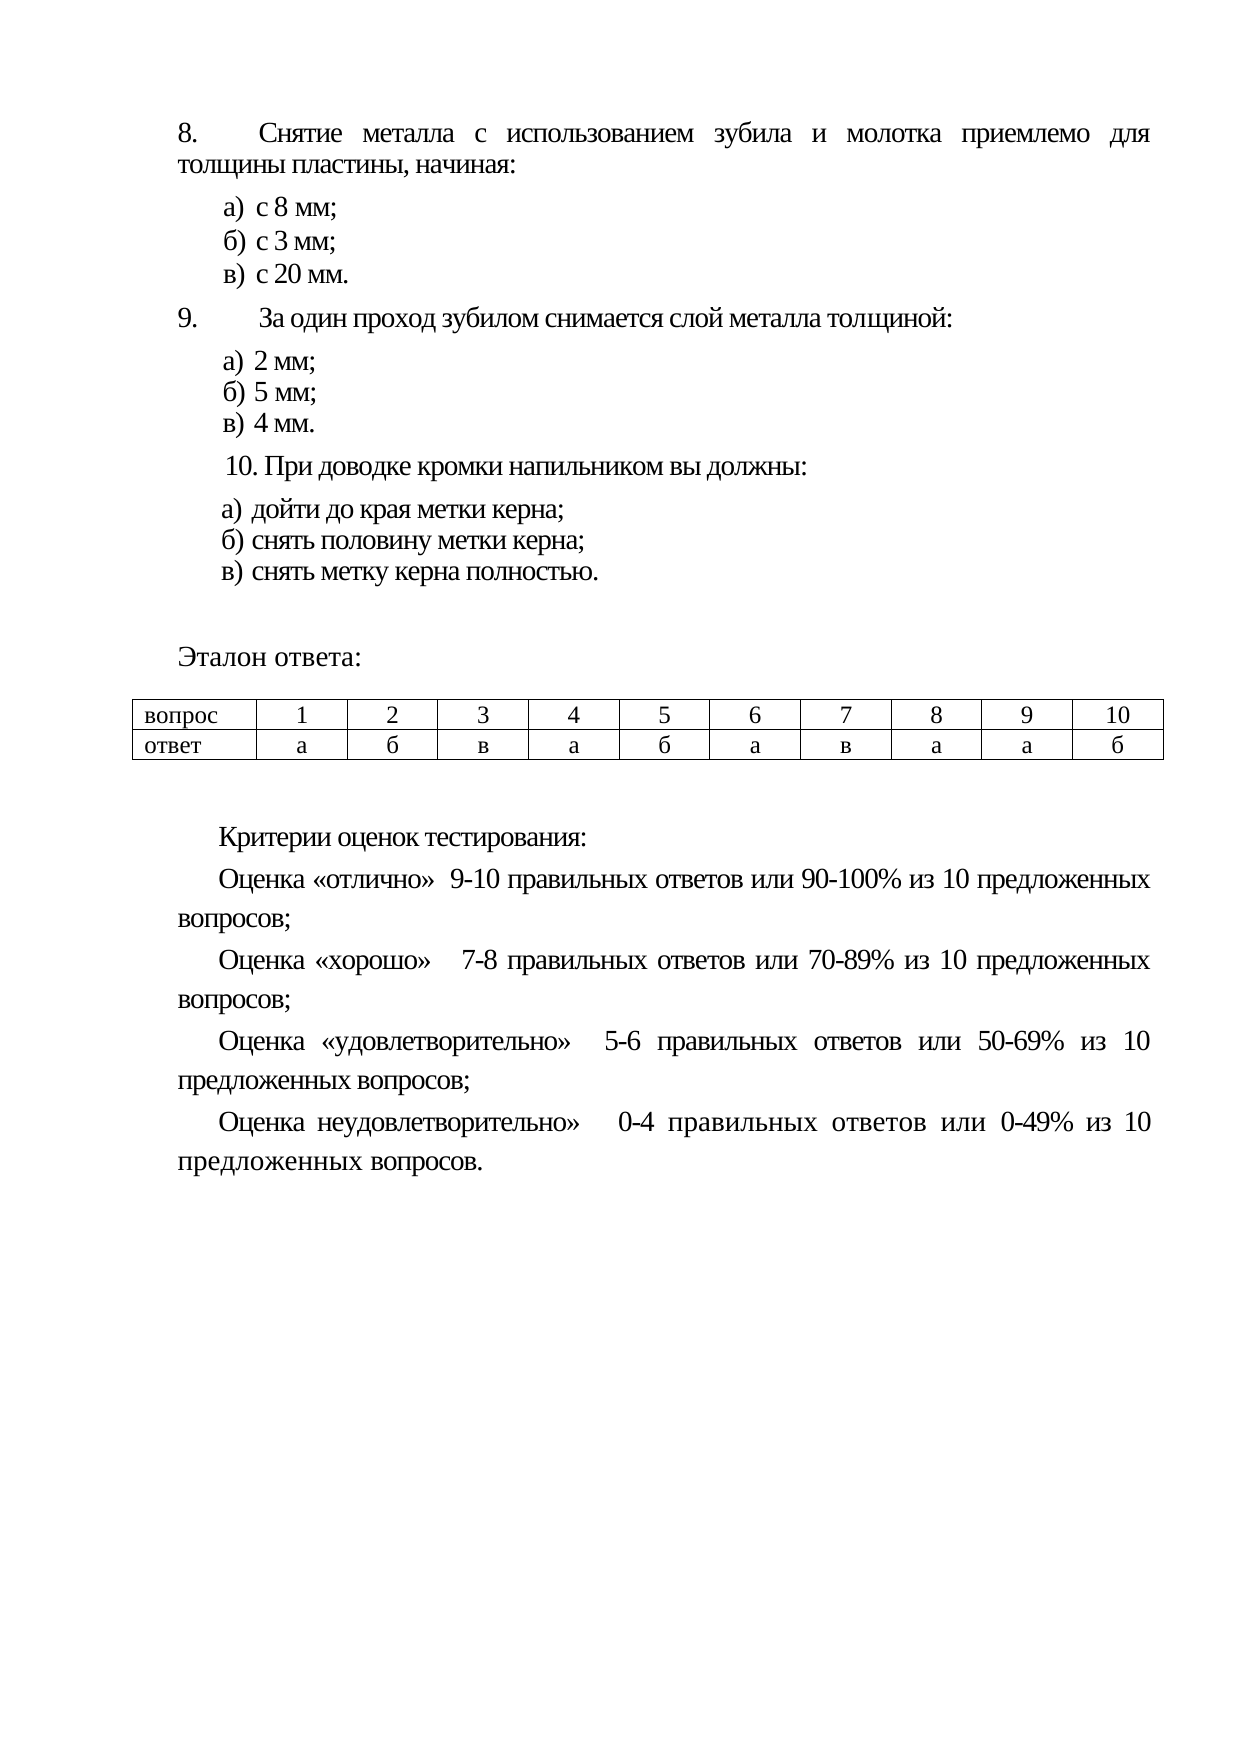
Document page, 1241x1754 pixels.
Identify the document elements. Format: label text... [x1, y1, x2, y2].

table_cell а [710, 730, 800, 758]
text Эталон ответа: [177, 639, 1152, 673]
table_header 10 [1073, 700, 1163, 729]
list Снятие металла с использованием зубила и молотка приемлемо для толщины пластины, начиная: [177, 118, 1152, 179]
text 10. При доводке кромки напильником вы должны: [224, 451, 1152, 482]
table_cell а [529, 730, 619, 758]
table_header 4 [529, 700, 619, 729]
table_header 7 [801, 700, 891, 729]
table_header 6 [710, 700, 800, 729]
table_header 5 [620, 700, 709, 729]
table_cell в [801, 730, 891, 758]
text Оценка «отлично» 9-10 правильных ответов или 90-100% из 10 предложенных вопросов; [177, 861, 1152, 933]
table_cell б [348, 730, 437, 758]
table_cell а [982, 730, 1072, 758]
table_header 2 [348, 700, 437, 729]
text Оценка неудовлетворительно» 0-4 правильных ответов или 0-49% из 10 предложенных вопросов. [177, 1104, 1152, 1177]
table_header 8 [892, 700, 981, 729]
text Оценка «хорошо» 7-8 правильных ответов или 70-89% из 10 предложенных вопросов; [177, 942, 1152, 1014]
text в) снять метку керна полностью. [221, 556, 1152, 586]
table_cell б [620, 730, 709, 758]
list За один проход зубилом снимается слой металла толщиной: [177, 302, 1152, 333]
text в) с 20 мм. [223, 256, 1152, 290]
text в) 4 мм. [222, 408, 1152, 438]
text б) 5 мм; [222, 377, 1152, 408]
table_header 9 [982, 700, 1072, 729]
text а) дойти до края метки керна; [221, 494, 1152, 525]
text Критерии оценок тестирования: [177, 819, 1152, 852]
table_cell б [1073, 730, 1163, 758]
table_cell а [892, 730, 981, 758]
table_cell в [438, 730, 528, 758]
table_header вопрос [133, 700, 256, 729]
text б) с 3 мм; [223, 223, 1152, 256]
table_header 3 [438, 700, 528, 729]
table_cell а [257, 730, 347, 758]
text а) 2 мм; [222, 346, 1152, 376]
text Оценка «удовлетворительно» 5-6 правильных ответов или 50-69% из 10 предложенных вопросов; [177, 1023, 1152, 1096]
text б) снять половину метки керна; [221, 525, 1152, 556]
text а) с 8 мм; [223, 192, 1152, 223]
table_header 1 [257, 700, 347, 729]
table_cell ответ [133, 730, 256, 758]
